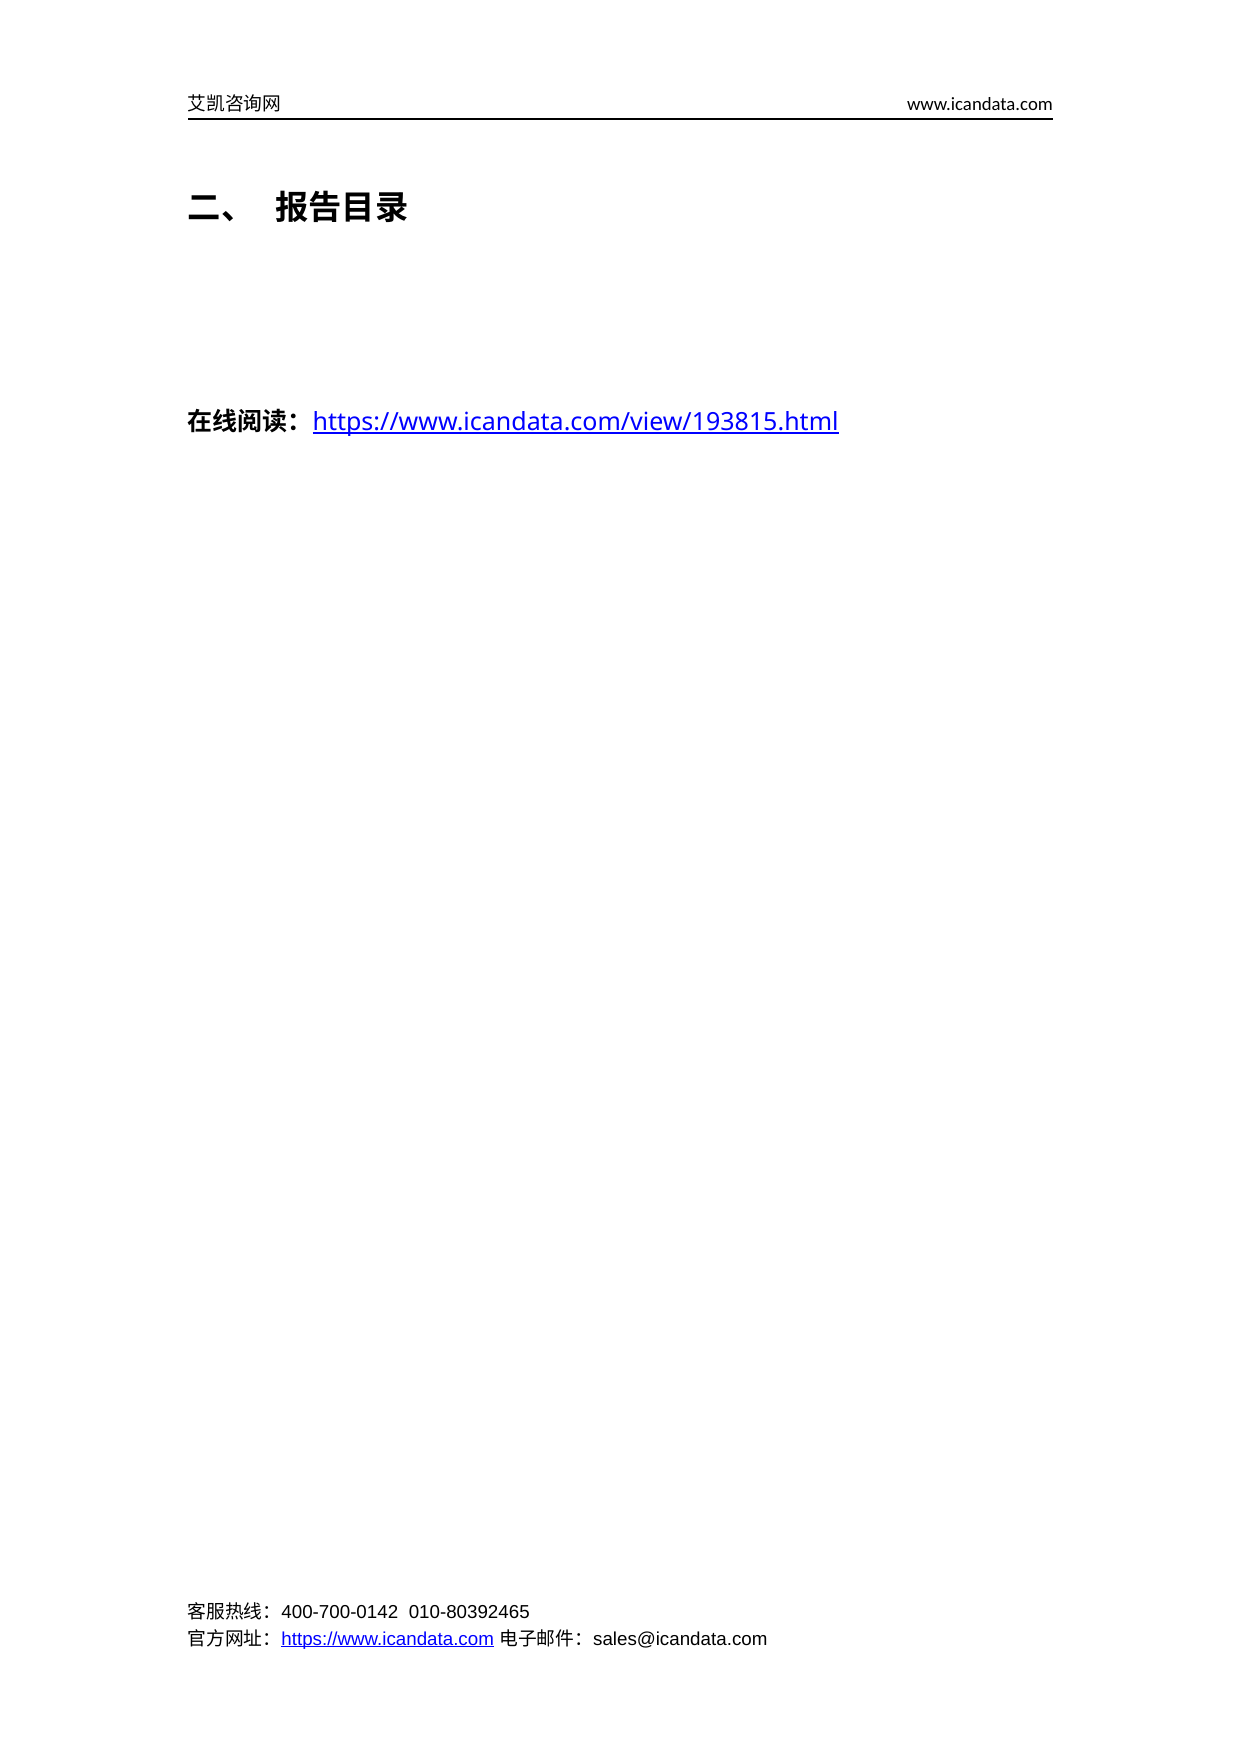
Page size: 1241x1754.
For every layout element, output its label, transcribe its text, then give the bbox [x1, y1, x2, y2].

text 在线阅读：https://www.icandata.com/view/193815.html [187, 387, 1053, 452]
subtitle 报告目录 [187, 172, 1053, 237]
